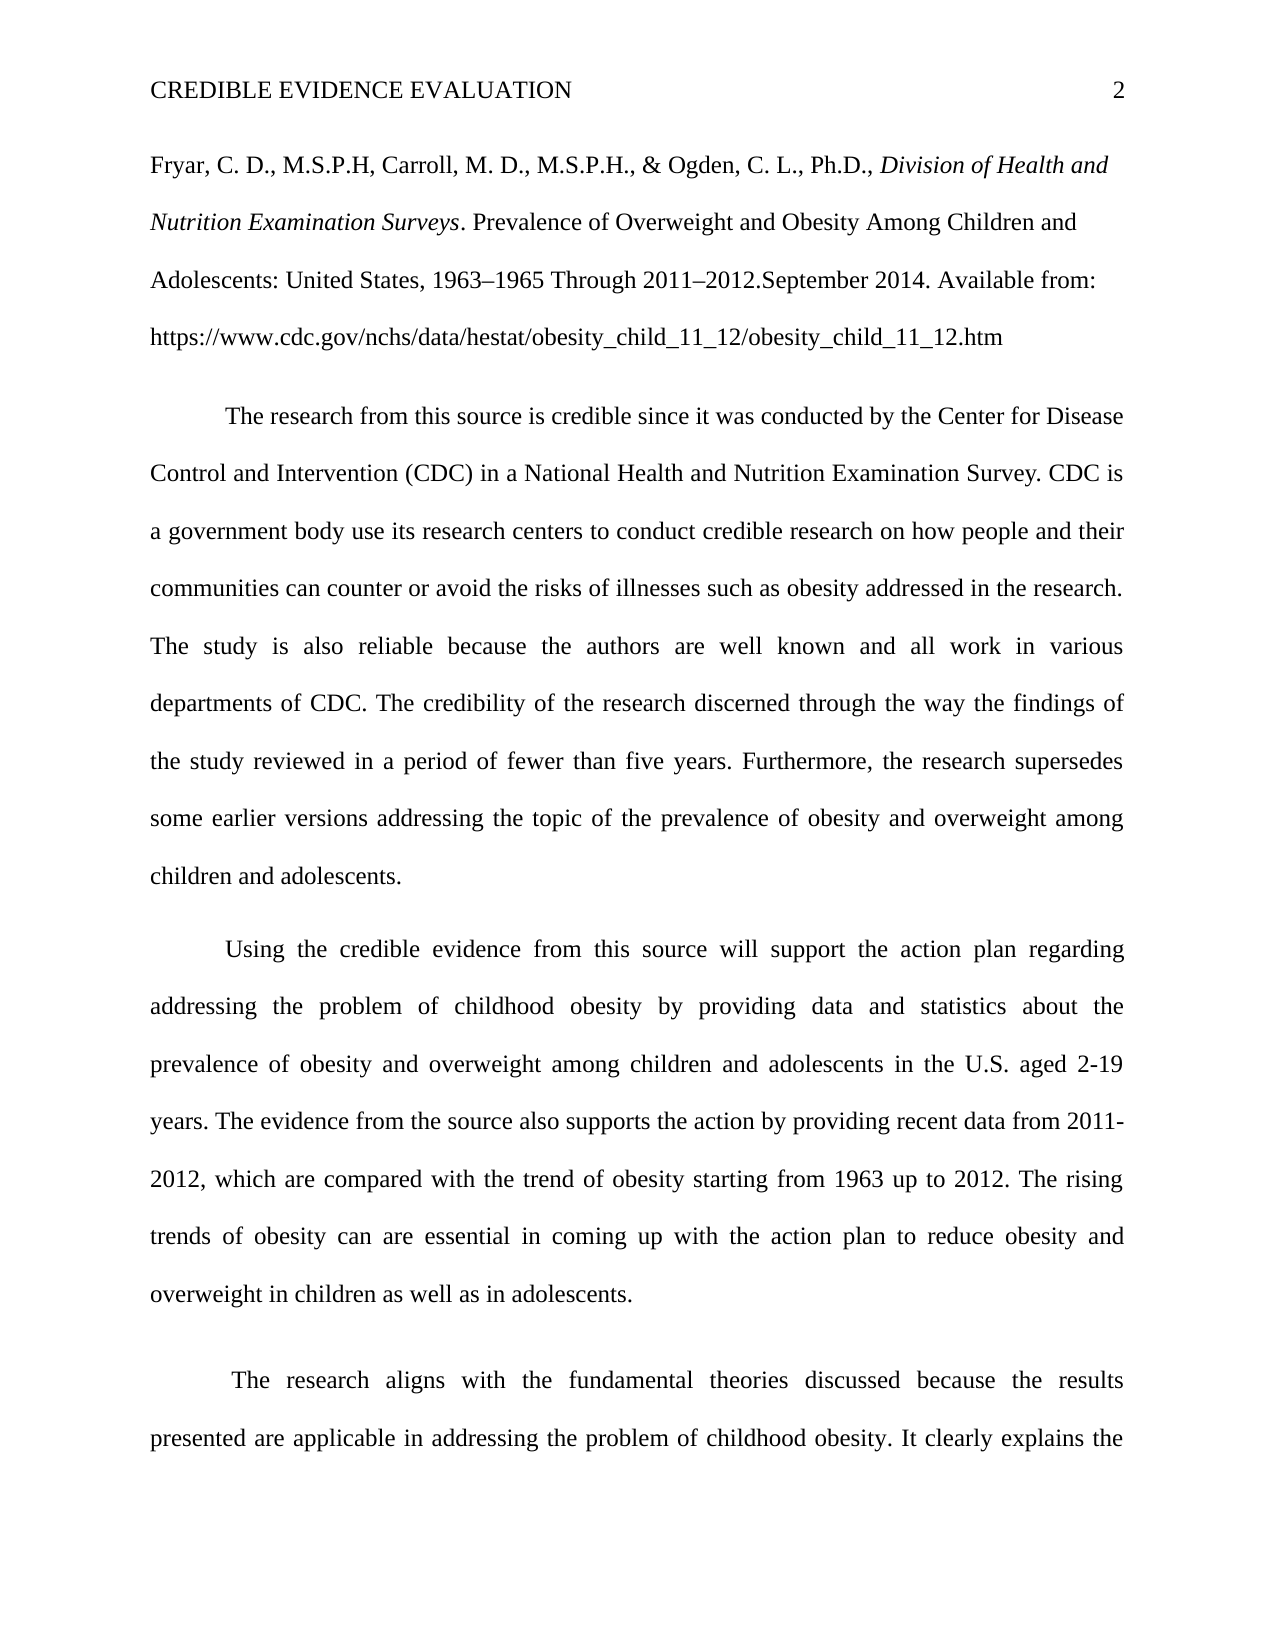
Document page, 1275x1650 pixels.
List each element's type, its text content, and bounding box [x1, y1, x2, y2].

subtitle The research from this source is credible since it was conducted by the Center for Disease Control and Intervention (CDC) in a National Health and Nutrition Examination Survey. CDC is a government body use its research centers to conduct credible research on how people and their communities can counter or avoid the risks of illnesses such as obesity addressed in the research. The study is also reliable because the authors are well known and all work in various departments of CDC. The credibility of the research discerned through the way the findings of the study reviewed in a period of fewer than five years. Furthermore, the research supersedes some earlier versions addressing the topic of the prevalence of obesity and overweight among children and adolescents. [150, 401, 1125, 889]
subtitle Using the credible evidence from this source will support the action plan regarding addressing the problem of childhood obesity by providing data and statistics about the prevalence of obesity and overweight among children and adolescents in the U.S. aged 2-19 years. The evidence from the source also supports the action by providing recent data from 2011-2012, which are compared with the trend of obesity starting from 1963 up to 2012. The rising trends of obesity can are essential in coming up with the action plan to reduce obesity and overweight in children as well as in adolescents. [150, 934, 1125, 1308]
text Fryar, C. D., M.S.P.H, Carroll, M. D., M.S.P.H., & Ogden, C. L., Ph.D., Division of Health and Nutrition Examination Surveys. Prevalence of Overweight and Obesity Among Children and Adolescents: United States, 1963–1965 Through 2011–2012.September 2014. Available from: https://www.cdc.gov/nchs/data/hestat/obesity_child_11_12/obesity_child_11_12.htm [150, 150, 1125, 351]
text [150, 1366, 1125, 1452]
